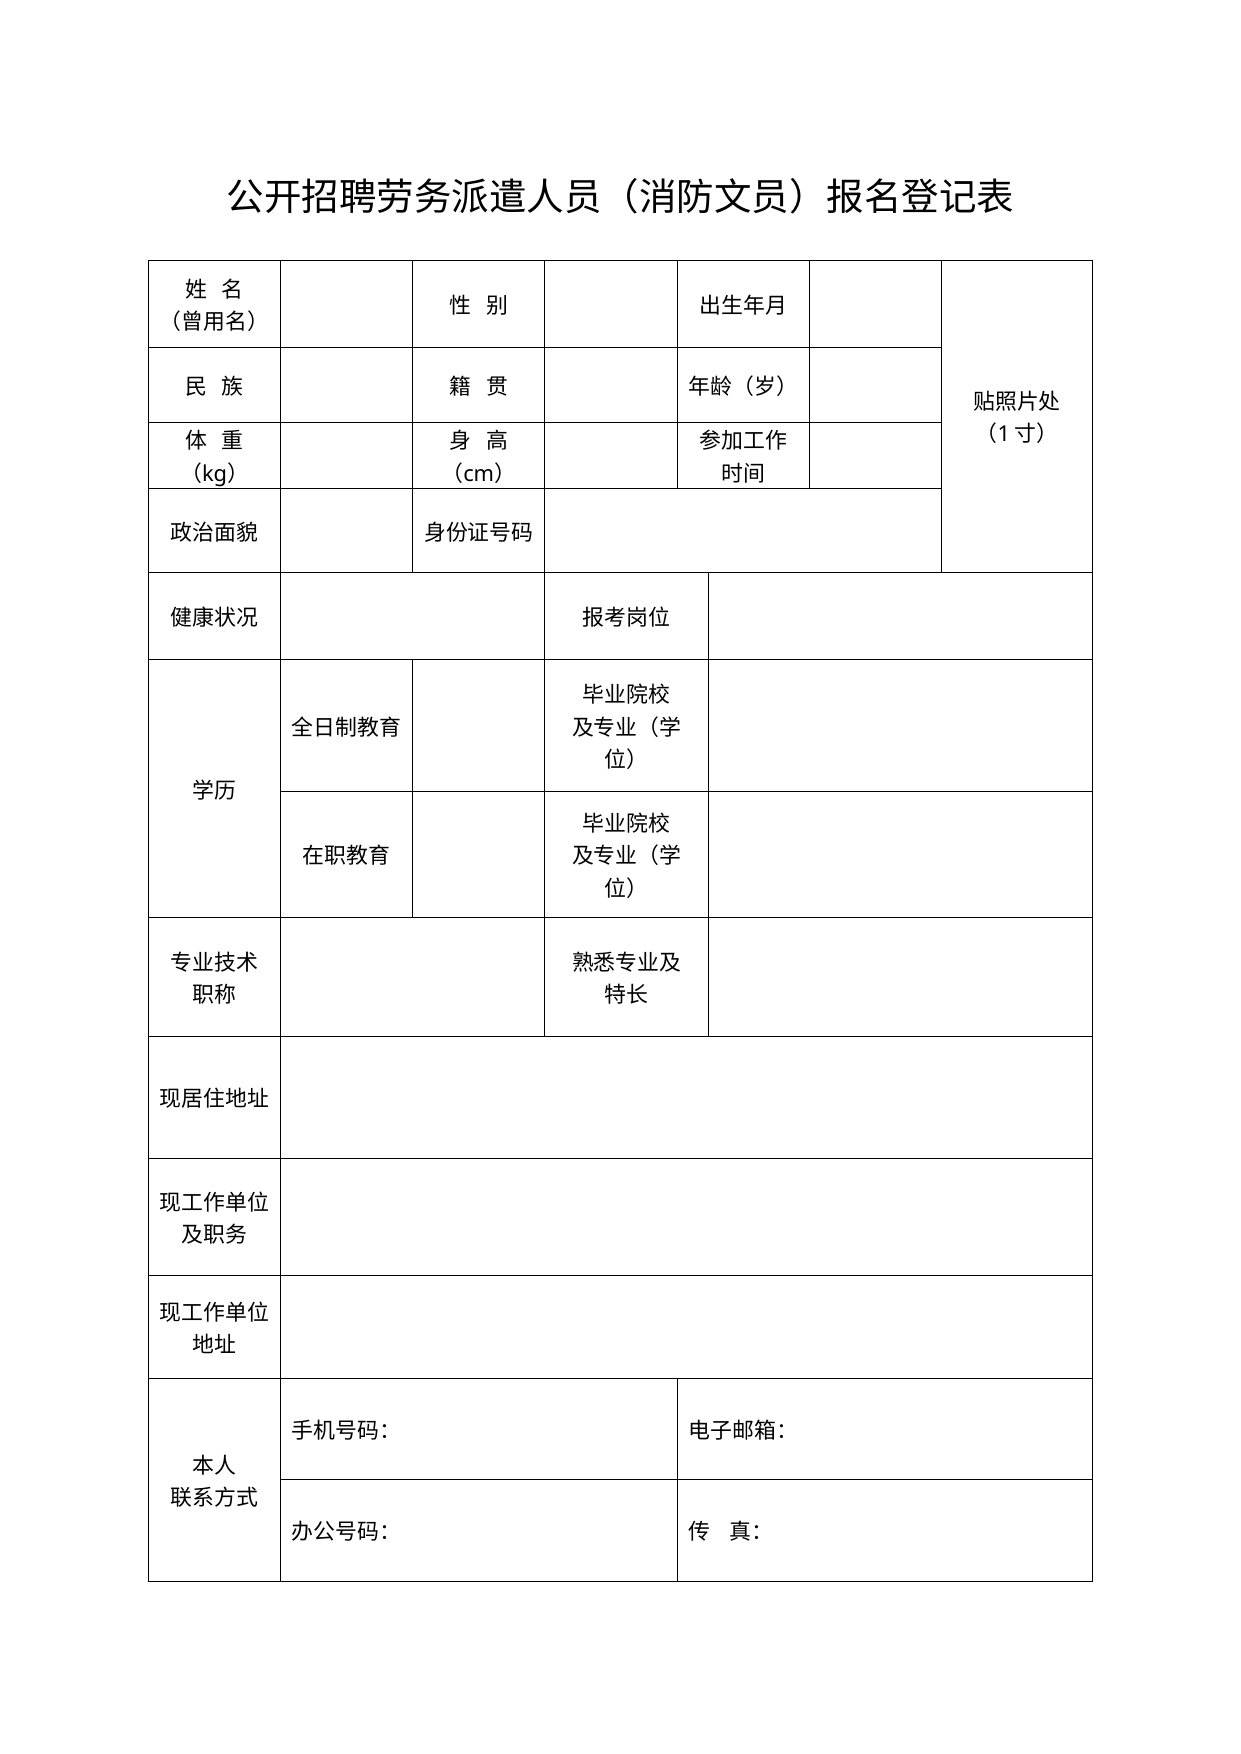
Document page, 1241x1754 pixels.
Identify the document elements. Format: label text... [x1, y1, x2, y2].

table_cell [281, 573, 544, 659]
table_cell [810, 348, 941, 422]
table_cell [281, 1159, 1092, 1274]
table_cell 专业技术 职称 [149, 918, 280, 1036]
table_header [545, 261, 677, 347]
table_cell [281, 423, 412, 488]
table_header 性 别 [413, 261, 544, 347]
table_cell 参加工作 时间 [678, 423, 809, 488]
table_cell 毕业院校 及专业（学位） [545, 792, 708, 917]
table_cell 毕业院校 及专业（学位） [545, 660, 708, 791]
table_cell 在职教育 [281, 792, 412, 917]
table_cell [709, 573, 1092, 659]
table_cell 现居住地址 [149, 1037, 280, 1158]
table_cell 年龄（岁） [678, 348, 809, 422]
table_cell [545, 489, 941, 572]
table_cell 报考岗位 [545, 573, 708, 659]
table_cell [709, 918, 1092, 1036]
table_cell 本人 联系方式 [149, 1379, 280, 1581]
table_cell 全日制教育 [281, 660, 412, 791]
table_cell [281, 1037, 1092, 1158]
table_cell 体 重 （kg） [149, 423, 280, 488]
table_cell 健康状况 [149, 573, 280, 659]
table_cell 手机号码： [281, 1379, 677, 1479]
table_cell 熟悉专业及 特长 [545, 918, 708, 1036]
table_cell [281, 1276, 1092, 1378]
table_cell 学历 [149, 660, 280, 917]
table_cell [545, 348, 677, 422]
table_cell 办公号码： [281, 1480, 677, 1581]
table_cell [281, 489, 412, 572]
table_cell [413, 792, 544, 917]
text 公开招聘劳务派遣人员（消防文员）报名登记表 [166, 162, 1074, 227]
table_cell [709, 792, 1092, 917]
table_header [810, 261, 941, 347]
table_cell 现工作单位及职务 [149, 1159, 280, 1274]
table_cell [810, 423, 941, 488]
table_cell 传 真： [678, 1480, 1092, 1581]
table_cell 政治面貌 [149, 489, 280, 572]
table_cell 身 高 （cm） [413, 423, 544, 488]
table_cell 籍 贯 [413, 348, 544, 422]
table_cell [281, 918, 544, 1036]
table_header 姓 名 （曾用名） [149, 261, 280, 347]
table_cell 身份证号码 [413, 489, 544, 572]
table_cell 民 族 [149, 348, 280, 422]
table_header 出生年月 [678, 261, 809, 347]
table_cell [281, 348, 412, 422]
table_cell 现工作单位地址 [149, 1276, 280, 1378]
table_header 贴照片处 （1寸） [942, 261, 1092, 572]
table_cell [709, 660, 1092, 791]
table_cell 电子邮箱： [678, 1379, 1092, 1479]
table_header [281, 261, 412, 347]
table_cell [545, 423, 677, 488]
table_cell [413, 660, 544, 791]
